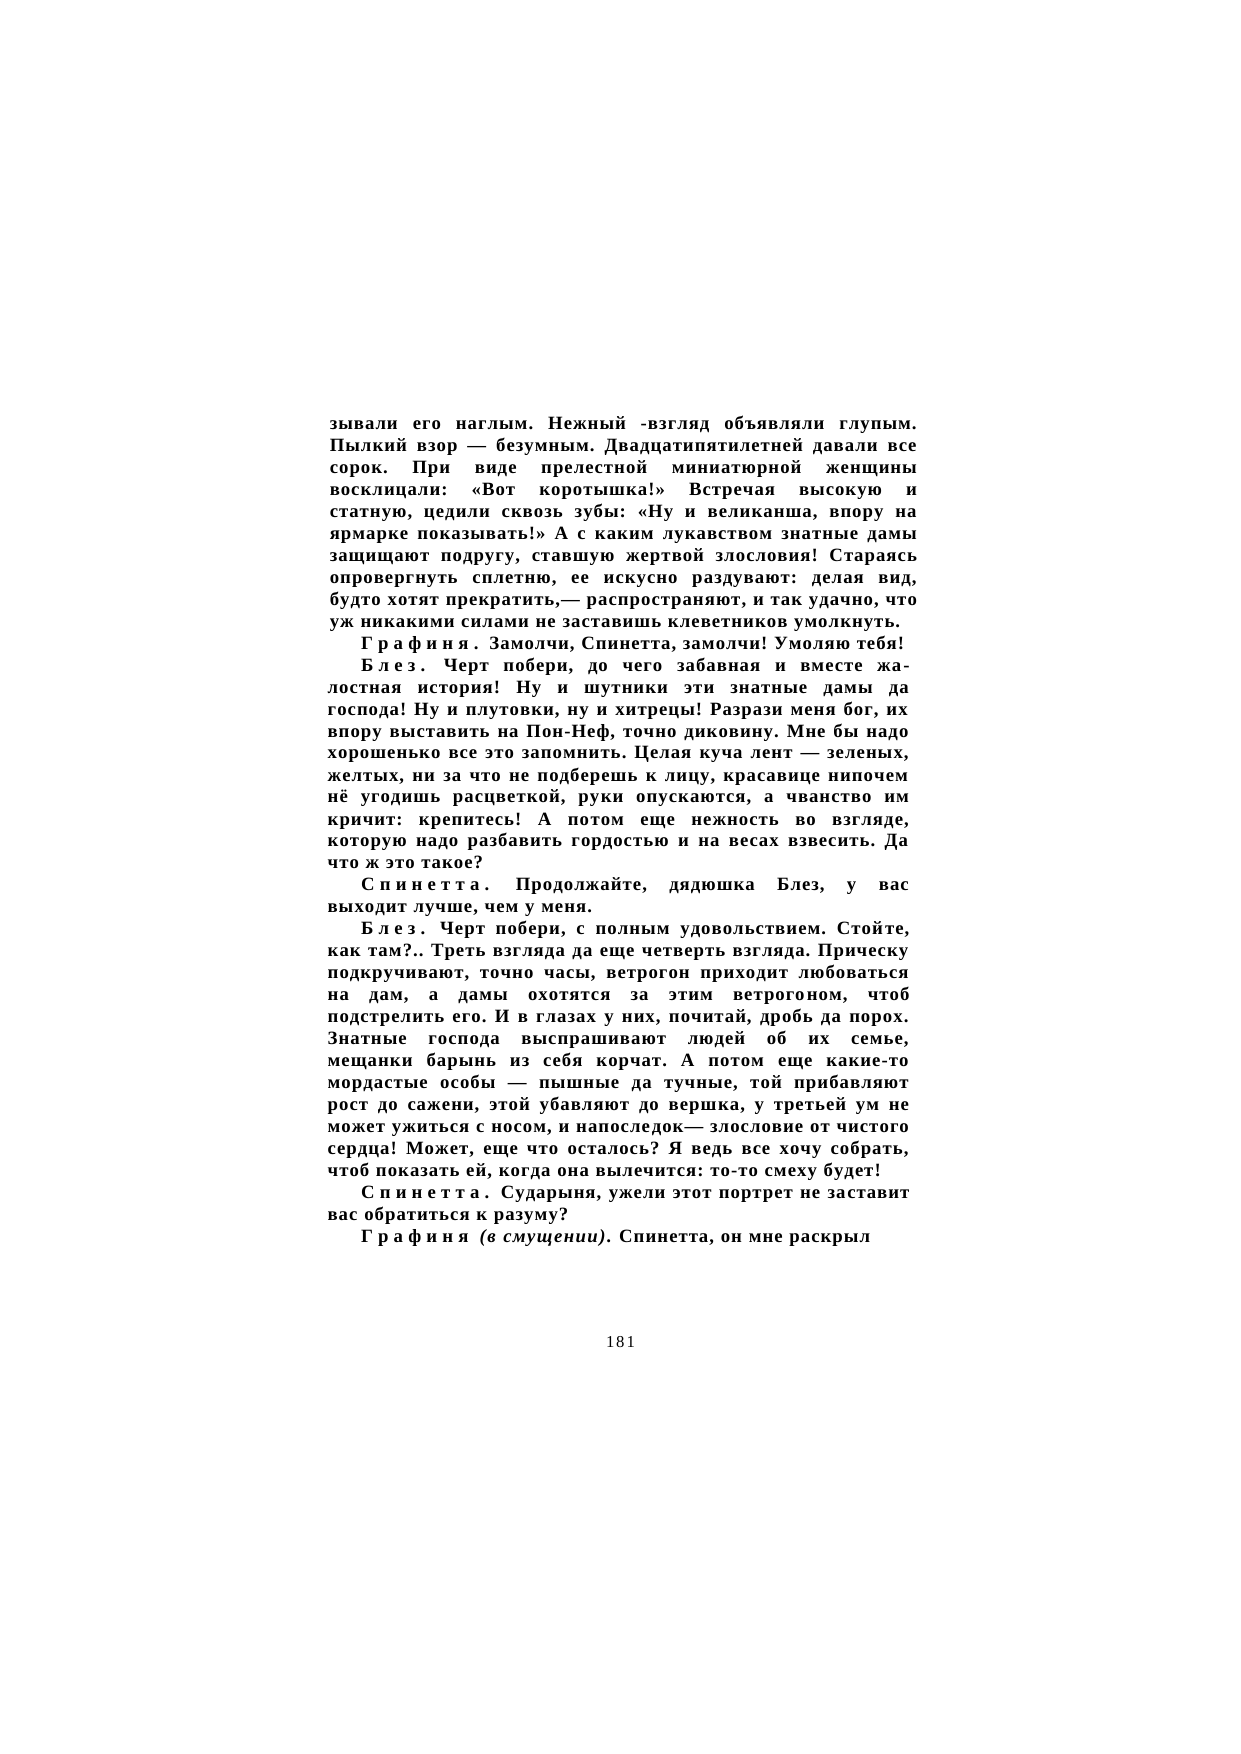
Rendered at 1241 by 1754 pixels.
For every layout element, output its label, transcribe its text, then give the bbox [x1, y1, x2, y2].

text Блез. Черт побери, с полным удовольствием. Стойте, как там?.. Треть взгляда да еще четверть взгляда. Прическу подкручивают, точно часы, ветрогон приходит любоваться на дам, а дамы охотятся за этим ветрогоном, чтоб подстрелить его. И в глазах у них, почитай, дробь да порох. Знатные господа выспрашивают людей об их семье, мещанки барынь из себя корчат. А потом еще какие-то мордастые особы — пышные да тучные, той прибавляют рост до сажени, этой убавляют до вершка, у третьей ум не может ужиться с носом, и напоследок— злословие от чистого сердца! Может, еще что осталось? Я ведь все хочу собрать, чтоб показать ей, когда она вылечится: то-то смеху будет! [327, 917, 909, 1181]
text Графиня (в смущении). Спинетта, он мне раскрыл [327, 1225, 920, 1247]
text 181 [606, 1334, 635, 1351]
text Блез. Черт побери, до чего забавная и вместе жалостная история! Ну и шутники эти знатные дамы да господа! Ну и плутовки, ну и хитрецы! Разрази меня бог, их впору выставить на Пон-Неф, точно диковину. Мне бы надо хорошенько все это запомнить. Целая куча лент — зеленых, желтых, ни за что не подберешь к лицу, красавице нипочем нё угодишь расцветкой, руки опускаются, а чванство им кричит: крепитесь! А потом еще нежность во взгляде, которую надо разбавить гордостью и на весах взвесить. Да что ж это такое? [327, 653, 909, 873]
text Графиня. Замолчи, Спинетта, замолчи! Умоляю тебя! [327, 632, 909, 653]
text зывали его наглым. Нежный -взгляд объявляли глупым. Пылкий взор — безумным. Двадцатипятилетней давали все сорок. При виде прелестной миниатюрной женщины восклицали: «Вот коротышка!» Встречая высокую и статную, цедили сквозь зубы: «Ну и великанша, впору на ярмарке показывать!» А с каким лукавством знатные дамы защищают подругу, ставшую жертвой злословия! Стараясь опровергнуть сплетню, ее искусно раздувают: делая вид, будто хотят прекратить,— распространяют, и так удачно, что уж никакими силами не заставишь клеветников умолкнуть. [329, 412, 918, 632]
text Спинетта. Продолжайте, дядюшка Блез, у вас выходит лучше, чем у меня. [327, 873, 909, 917]
text Спинетта. Сударыня, ужели этот портрет не заставит вас обратиться к разуму? [327, 1181, 909, 1225]
